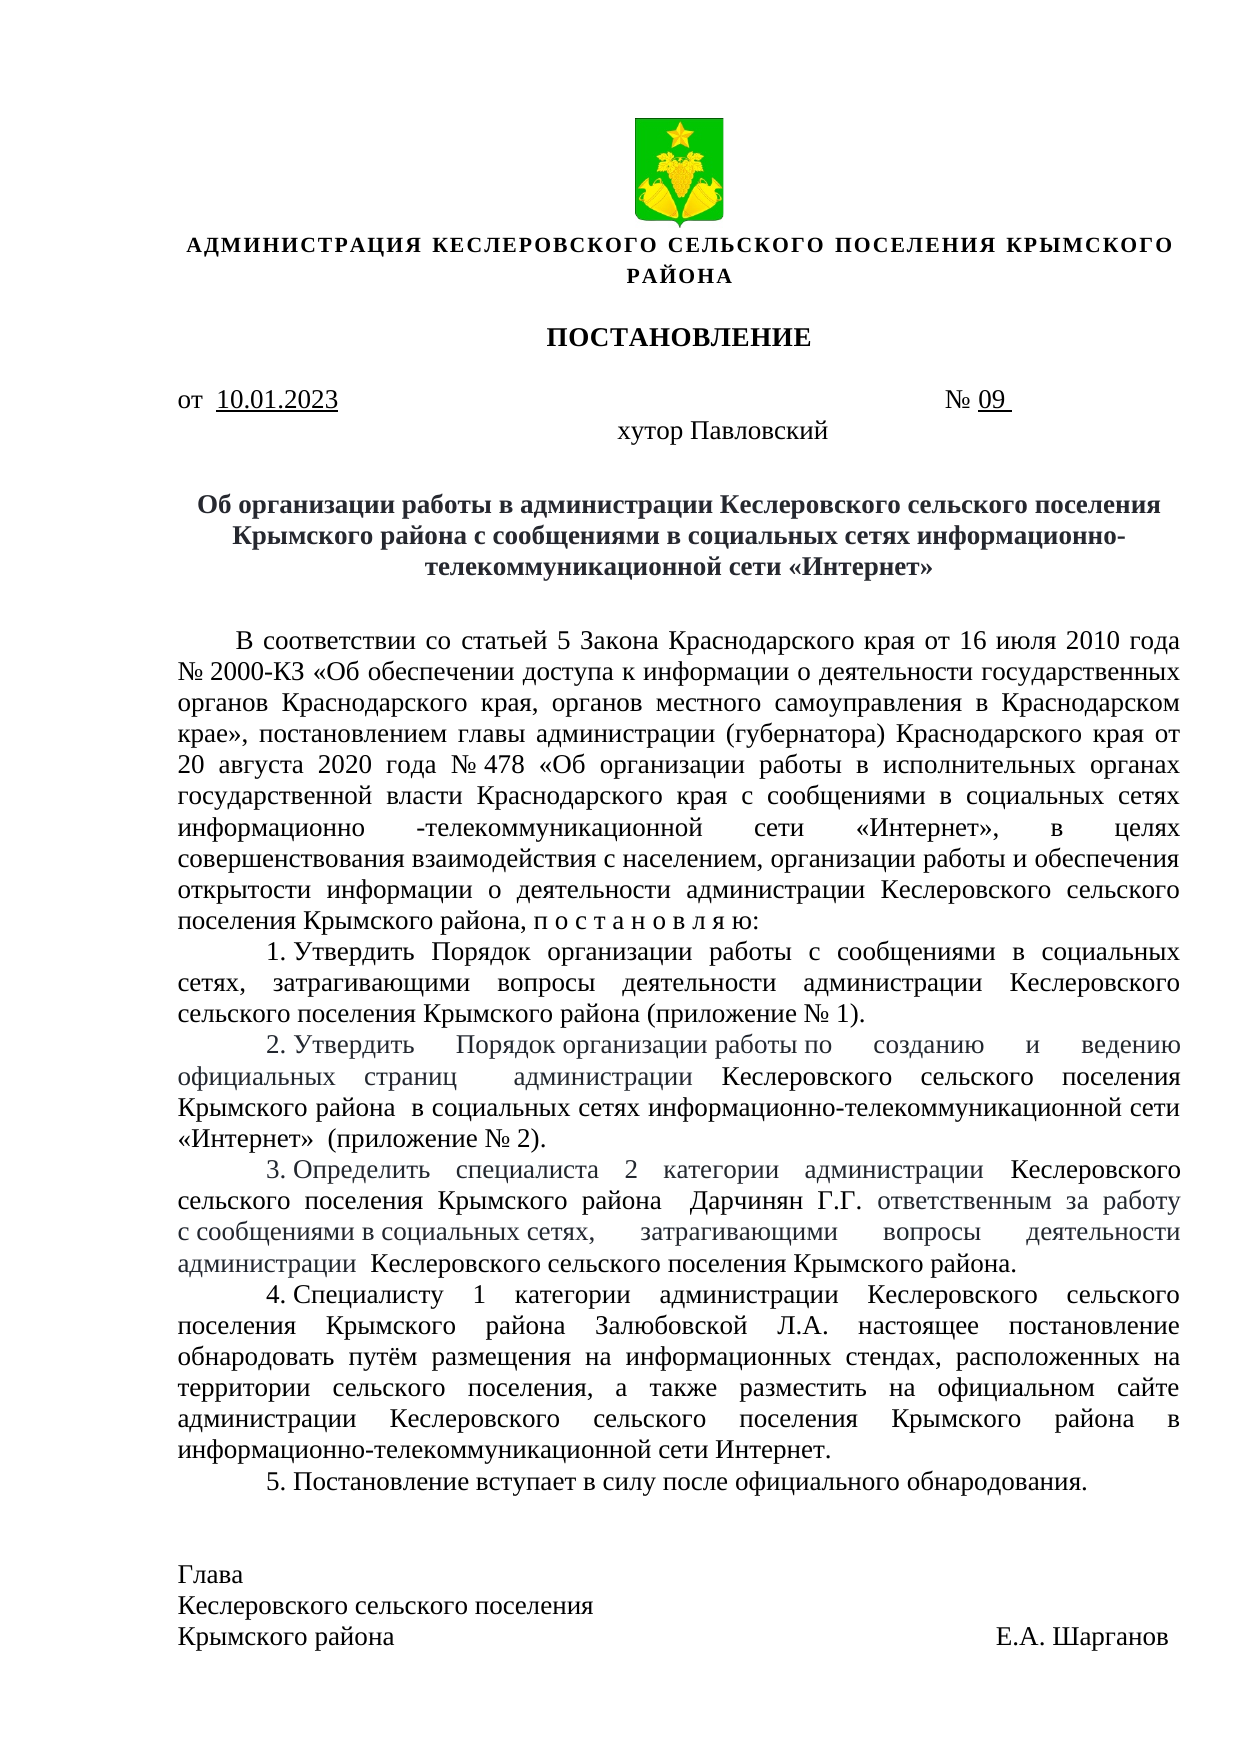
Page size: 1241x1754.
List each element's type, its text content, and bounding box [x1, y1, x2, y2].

text Кеслеровского сельского поселения [177, 1589, 1181, 1620]
text 3. Определить специалиста 2 категории администрации Кеслеровского сельского поселения Крымского района Дарчинян Г.Г. ответственным за работу с сообщениями в социальных сетях, затрагивающими вопросы деятельности администрации Кеслеровского сельского поселения Крымского района. [177, 1153, 1181, 1278]
text от 10.01.2023 № 09 [177, 383, 1181, 414]
text 4. Специалисту 1 категории администрации Кеслеровского сельского поселения Крымского района Залюбовской Л.А. настоящее постановление обнародовать путём размещения на информационных стендах, расположенных на территории сельского поселения, а также разместить на официальном сайте администрации Кеслеровского сельского поселения Крымского района в информационно-телекоммуникационной сети Интернет. [177, 1278, 1181, 1465]
text ПОСТАНОВЛЕНИЕ [177, 321, 1181, 352]
text 5. Постановление вступает в силу после официального обнародования. [177, 1465, 1181, 1496]
text Об организации работы в администрации Кеслеровского сельского поселения Крымского района с сообщениями в социальных сетях информационно-телекоммуникационной сети «Интернет» [177, 488, 1181, 581]
text В соответствии со статьей 5 Закона Краснодарского края от 16 июля 2010 года № 2000-КЗ «Об обеспечении доступа к информации о деятельности государственных органов Краснодарского края, органов местного самоуправления в Краснодарском крае», постановлением главы администрации (губернатора) Краснодарского края от 20 августа 2020 года № 478 «Об организации работы в исполнительных органах государственной власти Краснодарского края с сообщениями в социальных сетях информационно -телекоммуникационной сети «Интернет», в целях совершенствования взаимодействия с населением, организации работы и обеспечения открытости информации о деятельности администрации Кеслеровского сельского поселения Крымского района, п о с т а н о в л я ю: [177, 624, 1181, 935]
text 2. Утвердить Порядок организации работы по созданию и ведению официальных страниц администрации Кеслеровского сельского поселения Крымского района в социальных сетях информационно-телекоммуникационной сети «Интернет» (приложение № 2). [177, 1029, 1181, 1153]
text администрация кеслеровского сельского поселения крымского района [177, 227, 1181, 290]
text Глава [177, 1558, 1181, 1589]
text хутор Павловский [177, 414, 1181, 446]
text Крымского района Е.А. Шарганов [177, 1620, 1181, 1652]
text 1. Утвердить Порядок организации работы с сообщениями в социальных сетях, затрагивающими вопросы деятельности администрации Кеслеровского сельского поселения Крымского района (приложение № 1). [177, 935, 1181, 1029]
picture [635, 118, 724, 228]
